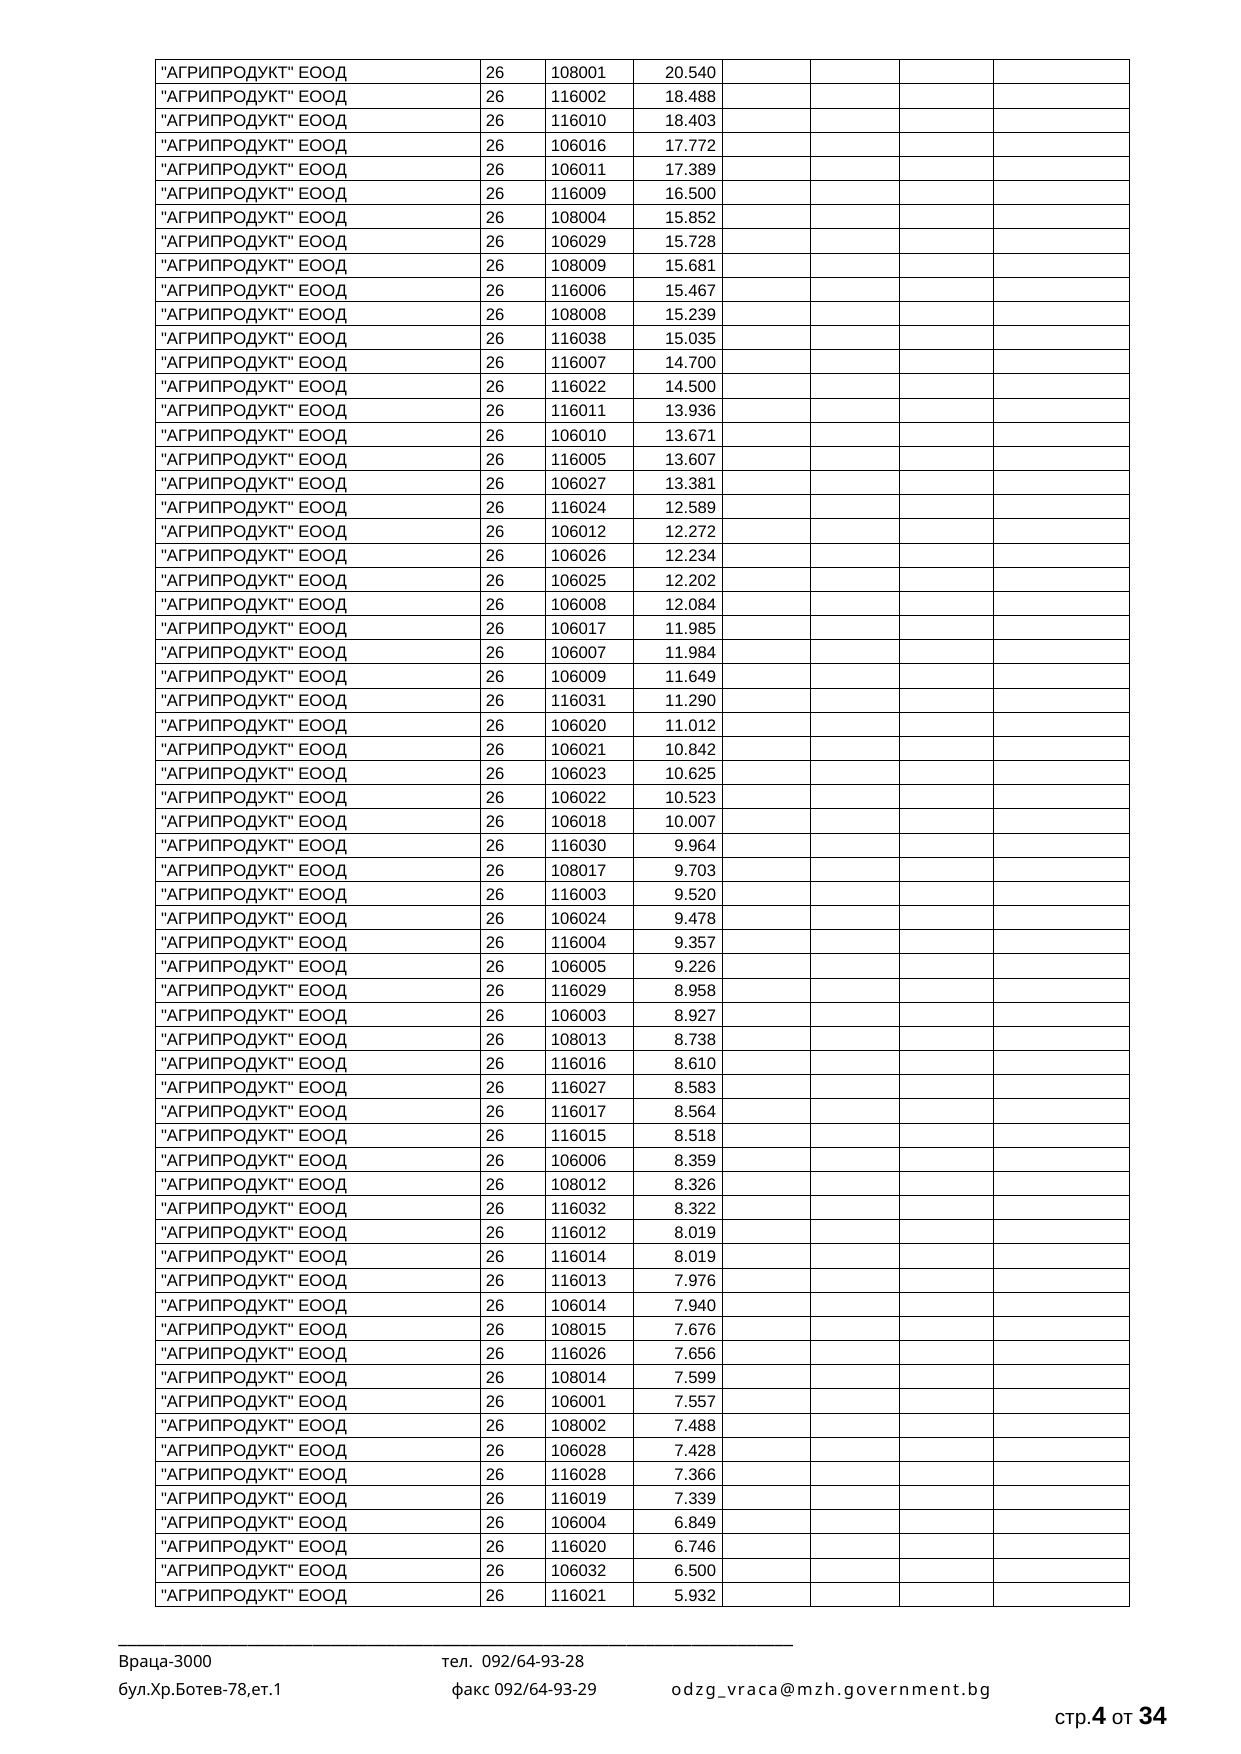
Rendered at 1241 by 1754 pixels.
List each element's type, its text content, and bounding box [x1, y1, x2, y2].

table_cell [900, 1172, 993, 1195]
table_cell [994, 84, 1129, 107]
table_cell 7.557 [634, 1389, 722, 1412]
table_cell [900, 1365, 993, 1388]
table_cell [811, 1220, 899, 1243]
table_cell "АГРИПРОДУКТ" ЕООД [156, 1172, 480, 1195]
table_cell [994, 1534, 1129, 1557]
table_cell [994, 761, 1129, 784]
table_cell [811, 519, 899, 542]
table_cell [811, 1317, 899, 1340]
table_cell 6.500 [634, 1559, 722, 1582]
table_cell [723, 1389, 810, 1412]
table_cell 26 [481, 592, 545, 615]
table_cell [994, 616, 1129, 639]
table_cell [994, 1293, 1129, 1316]
table_cell 106007 [546, 640, 633, 663]
table_cell 15.852 [634, 205, 722, 228]
table_cell 26 [481, 1075, 545, 1098]
table_cell "АГРИПРОДУКТ" ЕООД [156, 519, 480, 542]
table_cell "АГРИПРОДУКТ" ЕООД [156, 1244, 480, 1267]
table_cell 17.772 [634, 133, 722, 156]
table_cell [723, 1220, 810, 1243]
table_cell 9.703 [634, 858, 722, 881]
table_cell [900, 785, 993, 808]
table_cell "АГРИПРОДУКТ" ЕООД [156, 1003, 480, 1026]
table_cell 108012 [546, 1172, 633, 1195]
table_cell [811, 447, 899, 470]
table_cell [811, 205, 899, 228]
table_cell 12.084 [634, 592, 722, 615]
table_cell 26 [481, 954, 545, 977]
table_cell [811, 906, 899, 929]
table_cell 26 [481, 519, 545, 542]
table_cell [723, 1099, 810, 1122]
table_cell [723, 1583, 810, 1606]
table_cell [723, 544, 810, 567]
table_cell [723, 519, 810, 542]
table_cell 8.019 [634, 1220, 722, 1243]
table_cell [994, 423, 1129, 446]
table_cell 8.564 [634, 1099, 722, 1122]
table_cell 116016 [546, 1051, 633, 1074]
table_cell 116002 [546, 84, 633, 107]
table_cell 15.467 [634, 278, 722, 301]
table_cell "АГРИПРОДУКТ" ЕООД [156, 1051, 480, 1074]
table_cell [723, 229, 810, 252]
table_cell "АГРИПРОДУКТ" ЕООД [156, 1414, 480, 1437]
table_cell 26 [481, 761, 545, 784]
table_cell [994, 181, 1129, 204]
table_cell [811, 1075, 899, 1098]
table_cell 106022 [546, 785, 633, 808]
table_cell 26 [481, 254, 545, 277]
table_cell 116011 [546, 399, 633, 422]
table_cell 9.357 [634, 930, 722, 953]
table_cell 9.520 [634, 882, 722, 905]
table_cell "АГРИПРОДУКТ" ЕООД [156, 1486, 480, 1509]
table_cell [994, 1438, 1129, 1461]
table_cell 26 [481, 785, 545, 808]
table_cell 8.322 [634, 1196, 722, 1219]
table_cell 26 [481, 1124, 545, 1147]
table_cell [723, 157, 810, 180]
table_cell [723, 423, 810, 446]
table_cell 7.599 [634, 1365, 722, 1388]
table_cell [900, 157, 993, 180]
table_cell [811, 544, 899, 567]
table_cell [723, 906, 810, 929]
table_cell [811, 882, 899, 905]
table_cell "АГРИПРОДУКТ" ЕООД [156, 809, 480, 832]
table_cell [811, 737, 899, 760]
table_cell [994, 519, 1129, 542]
table_cell 106005 [546, 954, 633, 977]
table_cell [723, 1462, 810, 1485]
table_cell [994, 1075, 1129, 1098]
table_cell [900, 519, 993, 542]
table_cell 26 [481, 1486, 545, 1509]
table_cell 26 [481, 979, 545, 1002]
table_cell 108001 [546, 60, 633, 83]
table_cell 106018 [546, 809, 633, 832]
table_cell 26 [481, 1341, 545, 1364]
table_cell "АГРИПРОДУКТ" ЕООД [156, 664, 480, 687]
table_cell [900, 834, 993, 857]
table_cell [723, 689, 810, 712]
table_cell 26 [481, 109, 545, 132]
table_cell 13.936 [634, 399, 722, 422]
table_cell 7.656 [634, 1341, 722, 1364]
table_cell 116029 [546, 979, 633, 1002]
table_cell [811, 834, 899, 857]
table_cell 26 [481, 181, 545, 204]
table_cell [723, 84, 810, 107]
table_cell [811, 374, 899, 397]
table_cell 26 [481, 1196, 545, 1219]
table_cell [994, 809, 1129, 832]
table_cell [900, 60, 993, 83]
table_cell 7.488 [634, 1414, 722, 1437]
table_cell "АГРИПРОДУКТ" ЕООД [156, 713, 480, 736]
table_cell [811, 1027, 899, 1050]
table_cell "АГРИПРОДУКТ" ЕООД [156, 906, 480, 929]
table_cell [723, 979, 810, 1002]
table_cell [900, 471, 993, 494]
table_cell 13.381 [634, 471, 722, 494]
table_cell [811, 954, 899, 977]
table_cell 7.339 [634, 1486, 722, 1509]
table_cell [994, 1510, 1129, 1533]
table_cell 106023 [546, 761, 633, 784]
table_cell [994, 1486, 1129, 1509]
table_cell [811, 930, 899, 953]
table_cell [723, 809, 810, 832]
table_cell 26 [481, 1317, 545, 1340]
table_cell 7.428 [634, 1438, 722, 1461]
table_cell [994, 544, 1129, 567]
table_cell [900, 302, 993, 325]
table_cell [811, 181, 899, 204]
table_cell [900, 278, 993, 301]
table_cell [811, 1389, 899, 1412]
table_cell [723, 1244, 810, 1267]
table_cell "АГРИПРОДУКТ" ЕООД [156, 834, 480, 857]
table_cell [994, 471, 1129, 494]
table_cell [994, 447, 1129, 470]
table_cell 26 [481, 1534, 545, 1557]
table_cell 26 [481, 278, 545, 301]
table_cell "АГРИПРОДУКТ" ЕООД [156, 544, 480, 567]
table_cell [994, 1244, 1129, 1267]
table_cell 8.738 [634, 1027, 722, 1050]
table_cell 26 [481, 858, 545, 881]
table_cell 116031 [546, 689, 633, 712]
table_cell [900, 1534, 993, 1557]
table_cell [994, 834, 1129, 857]
table_cell [900, 205, 993, 228]
table_cell 26 [481, 1510, 545, 1533]
table_cell [900, 1124, 993, 1147]
table_cell [811, 1583, 899, 1606]
table_cell [900, 1244, 993, 1267]
table_cell 10.842 [634, 737, 722, 760]
table_cell "АГРИПРОДУКТ" ЕООД [156, 640, 480, 663]
table_cell 8.610 [634, 1051, 722, 1074]
table_cell 26 [481, 882, 545, 905]
table_cell "АГРИПРОДУКТ" ЕООД [156, 1510, 480, 1533]
table_cell [994, 785, 1129, 808]
table_cell 8.518 [634, 1124, 722, 1147]
table_cell [900, 713, 993, 736]
table_cell 116028 [546, 1462, 633, 1485]
table_cell [900, 906, 993, 929]
table_cell 26 [481, 84, 545, 107]
table_cell 106001 [546, 1389, 633, 1412]
table_cell 26 [481, 1365, 545, 1388]
table_cell [994, 689, 1129, 712]
table_cell 106003 [546, 1003, 633, 1026]
table_cell [723, 326, 810, 349]
table_cell [723, 1365, 810, 1388]
table_cell 106028 [546, 1438, 633, 1461]
table_cell [900, 374, 993, 397]
table_cell 116009 [546, 181, 633, 204]
table_cell 26 [481, 374, 545, 397]
table_cell [994, 1148, 1129, 1171]
table_cell 14.700 [634, 350, 722, 373]
table_cell 18.488 [634, 84, 722, 107]
table_cell 106011 [546, 157, 633, 180]
table_cell 6.849 [634, 1510, 722, 1533]
table_cell 26 [481, 423, 545, 446]
table_cell [994, 350, 1129, 373]
table_cell 106025 [546, 568, 633, 591]
table_cell [994, 1269, 1129, 1292]
table_cell 106020 [546, 713, 633, 736]
table_cell [723, 1438, 810, 1461]
table_cell 10.625 [634, 761, 722, 784]
table_cell "АГРИПРОДУКТ" ЕООД [156, 133, 480, 156]
table_cell [994, 1559, 1129, 1582]
table_cell [723, 447, 810, 470]
table_cell [900, 954, 993, 977]
table_cell 18.403 [634, 109, 722, 132]
table_cell 26 [481, 350, 545, 373]
table_cell 26 [481, 1027, 545, 1050]
table_cell [994, 1389, 1129, 1412]
table_cell 8.359 [634, 1148, 722, 1171]
table_cell [900, 229, 993, 252]
table_cell [723, 568, 810, 591]
table_cell [994, 737, 1129, 760]
table_cell [723, 592, 810, 615]
table_cell 116015 [546, 1124, 633, 1147]
table_cell 26 [481, 1559, 545, 1582]
table_cell 116030 [546, 834, 633, 857]
table_cell [723, 858, 810, 881]
table_cell 15.239 [634, 302, 722, 325]
table_cell "АГРИПРОДУКТ" ЕООД [156, 447, 480, 470]
table_cell [900, 1486, 993, 1509]
table_cell [994, 979, 1129, 1002]
table_cell [994, 1414, 1129, 1437]
table_cell 5.932 [634, 1583, 722, 1606]
table_cell 116027 [546, 1075, 633, 1098]
table_cell 26 [481, 157, 545, 180]
table_cell 26 [481, 568, 545, 591]
table_cell [900, 1220, 993, 1243]
table_cell [723, 1486, 810, 1509]
table_cell "АГРИПРОДУКТ" ЕООД [156, 1534, 480, 1557]
table_cell 13.607 [634, 447, 722, 470]
table_cell 14.500 [634, 374, 722, 397]
table_cell "АГРИПРОДУКТ" ЕООД [156, 374, 480, 397]
table_cell [811, 1559, 899, 1582]
table_cell 108017 [546, 858, 633, 881]
table_cell [723, 1075, 810, 1098]
table_cell "АГРИПРОДУКТ" ЕООД [156, 84, 480, 107]
table_cell "АГРИПРОДУКТ" ЕООД [156, 350, 480, 373]
table_cell 9.226 [634, 954, 722, 977]
table_cell 7.676 [634, 1317, 722, 1340]
table_cell "АГРИПРОДУКТ" ЕООД [156, 1124, 480, 1147]
table_cell [900, 1003, 993, 1026]
table_cell [723, 616, 810, 639]
table_cell [811, 350, 899, 373]
table_cell "АГРИПРОДУКТ" ЕООД [156, 278, 480, 301]
table_cell "АГРИПРОДУКТ" ЕООД [156, 1462, 480, 1485]
table_cell [811, 1244, 899, 1267]
table_cell 16.500 [634, 181, 722, 204]
table_cell [994, 1172, 1129, 1195]
table_cell 26 [481, 60, 545, 83]
table_cell "АГРИПРОДУКТ" ЕООД [156, 1293, 480, 1316]
table_cell [723, 1269, 810, 1292]
table_cell [994, 1099, 1129, 1122]
table_cell [994, 374, 1129, 397]
table_cell [900, 254, 993, 277]
table_cell [811, 302, 899, 325]
table_cell 116005 [546, 447, 633, 470]
table_cell 106006 [546, 1148, 633, 1171]
table_cell 106024 [546, 906, 633, 929]
table_cell [900, 399, 993, 422]
table_cell 116013 [546, 1269, 633, 1292]
table_cell [811, 495, 899, 518]
table_cell [811, 1414, 899, 1437]
table_cell 15.681 [634, 254, 722, 277]
table_cell [900, 423, 993, 446]
table_cell 26 [481, 1244, 545, 1267]
table_cell 108004 [546, 205, 633, 228]
table_cell [811, 1534, 899, 1557]
table_cell [900, 1462, 993, 1485]
table_cell [900, 1148, 993, 1171]
table_cell "АГРИПРОДУКТ" ЕООД [156, 399, 480, 422]
table_cell "АГРИПРОДУКТ" ЕООД [156, 157, 480, 180]
table_cell 26 [481, 930, 545, 953]
table_cell 26 [481, 689, 545, 712]
table_cell [811, 689, 899, 712]
table_cell 26 [481, 471, 545, 494]
table_cell 116003 [546, 882, 633, 905]
table_cell "АГРИПРОДУКТ" ЕООД [156, 302, 480, 325]
table_cell [994, 1341, 1129, 1364]
table_cell [994, 133, 1129, 156]
table_cell [900, 1510, 993, 1533]
table_cell [723, 1172, 810, 1195]
table_cell [811, 326, 899, 349]
table_cell "АГРИПРОДУКТ" ЕООД [156, 1438, 480, 1461]
table_cell 11.985 [634, 616, 722, 639]
table_cell 26 [481, 133, 545, 156]
table_cell 6.746 [634, 1534, 722, 1557]
table_cell [811, 229, 899, 252]
table_cell 12.202 [634, 568, 722, 591]
table_cell [900, 1389, 993, 1412]
table_cell [900, 640, 993, 663]
table_cell [900, 979, 993, 1002]
table_cell [900, 1438, 993, 1461]
table_cell 26 [481, 1003, 545, 1026]
table_cell [811, 254, 899, 277]
table_cell [723, 1341, 810, 1364]
table_cell [811, 1051, 899, 1074]
table_cell [811, 84, 899, 107]
table_cell [900, 326, 993, 349]
table_cell [900, 350, 993, 373]
table_cell [811, 1293, 899, 1316]
table_cell [723, 278, 810, 301]
table_cell 26 [481, 640, 545, 663]
table_cell 26 [481, 616, 545, 639]
table_cell 13.671 [634, 423, 722, 446]
table_cell 116032 [546, 1196, 633, 1219]
table_cell [900, 447, 993, 470]
table_cell 106009 [546, 664, 633, 687]
table_cell 8.927 [634, 1003, 722, 1026]
table_cell [900, 544, 993, 567]
table_cell [994, 1196, 1129, 1219]
table_cell [811, 1462, 899, 1485]
table_cell "АГРИПРОДУКТ" ЕООД [156, 495, 480, 518]
table_cell [994, 906, 1129, 929]
table_cell 106029 [546, 229, 633, 252]
table_cell [811, 109, 899, 132]
table_cell [900, 882, 993, 905]
table_cell [994, 302, 1129, 325]
table_cell [811, 60, 899, 83]
table_cell "АГРИПРОДУКТ" ЕООД [156, 1196, 480, 1219]
table_cell 11.290 [634, 689, 722, 712]
table_cell "АГРИПРОДУКТ" ЕООД [156, 592, 480, 615]
table_cell [994, 1027, 1129, 1050]
table_cell [900, 858, 993, 881]
table_cell [900, 592, 993, 615]
table_cell [723, 882, 810, 905]
table_cell [811, 1099, 899, 1122]
table_cell "АГРИПРОДУКТ" ЕООД [156, 568, 480, 591]
table_cell 7.940 [634, 1293, 722, 1316]
table_cell [723, 1196, 810, 1219]
table_cell [811, 592, 899, 615]
table_cell 12.272 [634, 519, 722, 542]
table_cell [811, 423, 899, 446]
table_cell "АГРИПРОДУКТ" ЕООД [156, 205, 480, 228]
table_cell 26 [481, 1172, 545, 1195]
table_cell [994, 1051, 1129, 1074]
table_cell [723, 640, 810, 663]
table_cell 108013 [546, 1027, 633, 1050]
table_cell 26 [481, 205, 545, 228]
table_cell [994, 882, 1129, 905]
table_cell "АГРИПРОДУКТ" ЕООД [156, 423, 480, 446]
table_cell [900, 761, 993, 784]
table_cell 116038 [546, 326, 633, 349]
table_cell "АГРИПРОДУКТ" ЕООД [156, 930, 480, 953]
table_cell "АГРИПРОДУКТ" ЕООД [156, 326, 480, 349]
table_cell [811, 809, 899, 832]
table_cell "АГРИПРОДУКТ" ЕООД [156, 1027, 480, 1050]
table_cell [900, 1269, 993, 1292]
table_cell [811, 640, 899, 663]
table_cell 108015 [546, 1317, 633, 1340]
table_cell 106026 [546, 544, 633, 567]
table_cell 26 [481, 1099, 545, 1122]
table_cell [723, 302, 810, 325]
table_cell [994, 109, 1129, 132]
table_cell 15.035 [634, 326, 722, 349]
table_cell [723, 1317, 810, 1340]
table_cell 26 [481, 664, 545, 687]
table_cell [900, 689, 993, 712]
table_cell [723, 834, 810, 857]
table_cell 116012 [546, 1220, 633, 1243]
table_cell 10.523 [634, 785, 722, 808]
table_cell [900, 84, 993, 107]
table_cell "АГРИПРОДУКТ" ЕООД [156, 616, 480, 639]
table_cell [900, 737, 993, 760]
table_cell "АГРИПРОДУКТ" ЕООД [156, 1559, 480, 1582]
table_cell 26 [481, 809, 545, 832]
table_cell [900, 181, 993, 204]
table_cell 8.583 [634, 1075, 722, 1098]
table_cell [994, 1462, 1129, 1485]
table_cell [811, 761, 899, 784]
table_cell "АГРИПРОДУКТ" ЕООД [156, 1148, 480, 1171]
table_cell [811, 399, 899, 422]
table_cell 116014 [546, 1244, 633, 1267]
table_cell 26 [481, 1293, 545, 1316]
table_cell [811, 133, 899, 156]
table_cell 7.366 [634, 1462, 722, 1485]
table_cell "АГРИПРОДУКТ" ЕООД [156, 882, 480, 905]
table_cell "АГРИПРОДУКТ" ЕООД [156, 109, 480, 132]
table_cell [723, 1003, 810, 1026]
table_cell "АГРИПРОДУКТ" ЕООД [156, 1269, 480, 1292]
table_cell [994, 399, 1129, 422]
table_cell [994, 254, 1129, 277]
table_cell [900, 1583, 993, 1606]
table_cell [900, 1317, 993, 1340]
table_cell 116010 [546, 109, 633, 132]
table_cell "АГРИПРОДУКТ" ЕООД [156, 737, 480, 760]
table_cell [723, 785, 810, 808]
table_cell [900, 568, 993, 591]
table_cell 8.019 [634, 1244, 722, 1267]
table_cell "АГРИПРОДУКТ" ЕООД [156, 1583, 480, 1606]
table_cell [723, 930, 810, 953]
table_cell 116021 [546, 1583, 633, 1606]
table_cell [994, 278, 1129, 301]
table_cell [900, 1559, 993, 1582]
table_cell 12.589 [634, 495, 722, 518]
table_cell 26 [481, 1414, 545, 1437]
table_cell 116004 [546, 930, 633, 953]
table_cell [723, 1124, 810, 1147]
table_cell [811, 1148, 899, 1171]
table_cell [900, 109, 993, 132]
table_cell 11.012 [634, 713, 722, 736]
table_cell [723, 133, 810, 156]
table_cell 108002 [546, 1414, 633, 1437]
table_cell 106017 [546, 616, 633, 639]
table_cell 106032 [546, 1559, 633, 1582]
table_cell [723, 495, 810, 518]
table_cell 116019 [546, 1486, 633, 1509]
table_cell [723, 1559, 810, 1582]
table_cell [994, 954, 1129, 977]
table_cell [994, 592, 1129, 615]
table_cell "АГРИПРОДУКТ" ЕООД [156, 979, 480, 1002]
table_cell [811, 616, 899, 639]
table_cell [811, 1124, 899, 1147]
table_cell 20.540 [634, 60, 722, 83]
table_cell [994, 205, 1129, 228]
table_cell "АГРИПРОДУКТ" ЕООД [156, 229, 480, 252]
table_cell [723, 181, 810, 204]
table_cell [900, 133, 993, 156]
table_cell 108009 [546, 254, 633, 277]
table_cell 8.326 [634, 1172, 722, 1195]
table_cell [900, 1051, 993, 1074]
table_cell "АГРИПРОДУКТ" ЕООД [156, 1220, 480, 1243]
table_cell [994, 1220, 1129, 1243]
table_cell 106008 [546, 592, 633, 615]
table_cell 106004 [546, 1510, 633, 1533]
table_cell 8.958 [634, 979, 722, 1002]
table_cell 26 [481, 544, 545, 567]
table_cell 26 [481, 737, 545, 760]
table_cell 108014 [546, 1365, 633, 1388]
table_cell 106014 [546, 1293, 633, 1316]
table_cell [994, 664, 1129, 687]
table_cell [811, 858, 899, 881]
table_cell "АГРИПРОДУКТ" ЕООД [156, 689, 480, 712]
table_cell "АГРИПРОДУКТ" ЕООД [156, 471, 480, 494]
table_cell [900, 1075, 993, 1098]
table_cell 26 [481, 713, 545, 736]
table_cell 106010 [546, 423, 633, 446]
table_cell "АГРИПРОДУКТ" ЕООД [156, 1317, 480, 1340]
table_cell "АГРИПРОДУКТ" ЕООД [156, 254, 480, 277]
table_cell [900, 1414, 993, 1437]
table_cell 26 [481, 834, 545, 857]
table_cell 116007 [546, 350, 633, 373]
table_cell 108008 [546, 302, 633, 325]
table_cell [994, 1003, 1129, 1026]
table_cell [811, 1365, 899, 1388]
table_cell [900, 1099, 993, 1122]
table_cell [723, 350, 810, 373]
table_cell "АГРИПРОДУКТ" ЕООД [156, 60, 480, 83]
table_cell [723, 664, 810, 687]
table_cell [811, 1003, 899, 1026]
table_cell [811, 713, 899, 736]
table_cell [994, 60, 1129, 83]
table_cell 26 [481, 1462, 545, 1485]
table_cell [811, 1486, 899, 1509]
table_cell [811, 979, 899, 1002]
table_cell 116017 [546, 1099, 633, 1122]
table_cell [723, 1534, 810, 1557]
table_cell 26 [481, 447, 545, 470]
table_cell [900, 809, 993, 832]
table_cell 26 [481, 1438, 545, 1461]
table_cell 9.478 [634, 906, 722, 929]
table_cell 15.728 [634, 229, 722, 252]
table_cell 26 [481, 326, 545, 349]
table_cell [723, 1414, 810, 1437]
table_cell "АГРИПРОДУКТ" ЕООД [156, 858, 480, 881]
table_cell [811, 568, 899, 591]
table_cell "АГРИПРОДУКТ" ЕООД [156, 1341, 480, 1364]
table_cell [811, 785, 899, 808]
table_cell "АГРИПРОДУКТ" ЕООД [156, 1365, 480, 1388]
table_cell 26 [481, 302, 545, 325]
table_cell 9.964 [634, 834, 722, 857]
table_cell [994, 1583, 1129, 1606]
table_cell [811, 1341, 899, 1364]
table_cell [811, 1196, 899, 1219]
table_cell 106027 [546, 471, 633, 494]
table_cell [900, 495, 993, 518]
table_cell 106012 [546, 519, 633, 542]
table_cell [723, 954, 810, 977]
table_cell [900, 616, 993, 639]
table_cell 11.649 [634, 664, 722, 687]
table_cell 10.007 [634, 809, 722, 832]
table_cell 106016 [546, 133, 633, 156]
table_cell 26 [481, 1269, 545, 1292]
table_cell 26 [481, 1389, 545, 1412]
table_cell 26 [481, 906, 545, 929]
table_cell [723, 737, 810, 760]
table_cell [811, 664, 899, 687]
table_cell [994, 326, 1129, 349]
table_cell [723, 399, 810, 422]
table_cell 7.976 [634, 1269, 722, 1292]
table_cell [723, 471, 810, 494]
table_cell [994, 495, 1129, 518]
table_cell [900, 664, 993, 687]
table_cell "АГРИПРОДУКТ" ЕООД [156, 954, 480, 977]
table_cell [994, 1365, 1129, 1388]
table_cell [900, 1341, 993, 1364]
table_cell [723, 1510, 810, 1533]
table_cell 116006 [546, 278, 633, 301]
table_cell "АГРИПРОДУКТ" ЕООД [156, 761, 480, 784]
table_cell [723, 254, 810, 277]
table_cell [994, 858, 1129, 881]
table_cell [994, 1317, 1129, 1340]
table_cell [723, 60, 810, 83]
table_cell 11.984 [634, 640, 722, 663]
table_cell [811, 471, 899, 494]
table_cell [994, 713, 1129, 736]
table_cell [811, 278, 899, 301]
table_cell 116020 [546, 1534, 633, 1557]
table_cell [723, 713, 810, 736]
table_cell [811, 1438, 899, 1461]
table_cell [994, 930, 1129, 953]
table_cell "АГРИПРОДУКТ" ЕООД [156, 1075, 480, 1098]
table_cell [723, 1027, 810, 1050]
table_cell [900, 1027, 993, 1050]
table_cell [900, 930, 993, 953]
table_cell 26 [481, 229, 545, 252]
table_cell 12.234 [634, 544, 722, 567]
table_cell 26 [481, 1220, 545, 1243]
table_cell 106021 [546, 737, 633, 760]
table_cell 116026 [546, 1341, 633, 1364]
table_cell [994, 568, 1129, 591]
table_cell [723, 205, 810, 228]
table_cell [811, 1510, 899, 1533]
table_cell [723, 1148, 810, 1171]
table_cell [994, 157, 1129, 180]
table_cell [900, 1196, 993, 1219]
table_cell [723, 1293, 810, 1316]
table_cell [723, 761, 810, 784]
table_cell 17.389 [634, 157, 722, 180]
table_cell [811, 1269, 899, 1292]
table_cell [811, 1172, 899, 1195]
table_cell "АГРИПРОДУКТ" ЕООД [156, 1389, 480, 1412]
table_cell [900, 1293, 993, 1316]
table_cell "АГРИПРОДУКТ" ЕООД [156, 1099, 480, 1122]
table_cell 26 [481, 495, 545, 518]
table_cell [994, 229, 1129, 252]
table_cell 26 [481, 1583, 545, 1606]
table_cell 116022 [546, 374, 633, 397]
table_cell [723, 1051, 810, 1074]
table_cell [723, 374, 810, 397]
table_cell "АГРИПРОДУКТ" ЕООД [156, 181, 480, 204]
table_cell [811, 157, 899, 180]
table_cell [994, 640, 1129, 663]
table_cell 116024 [546, 495, 633, 518]
table_cell 26 [481, 1051, 545, 1074]
table_cell 26 [481, 1148, 545, 1171]
table_cell 26 [481, 399, 545, 422]
table_cell [723, 109, 810, 132]
table_cell [994, 1124, 1129, 1147]
table_cell "АГРИПРОДУКТ" ЕООД [156, 785, 480, 808]
